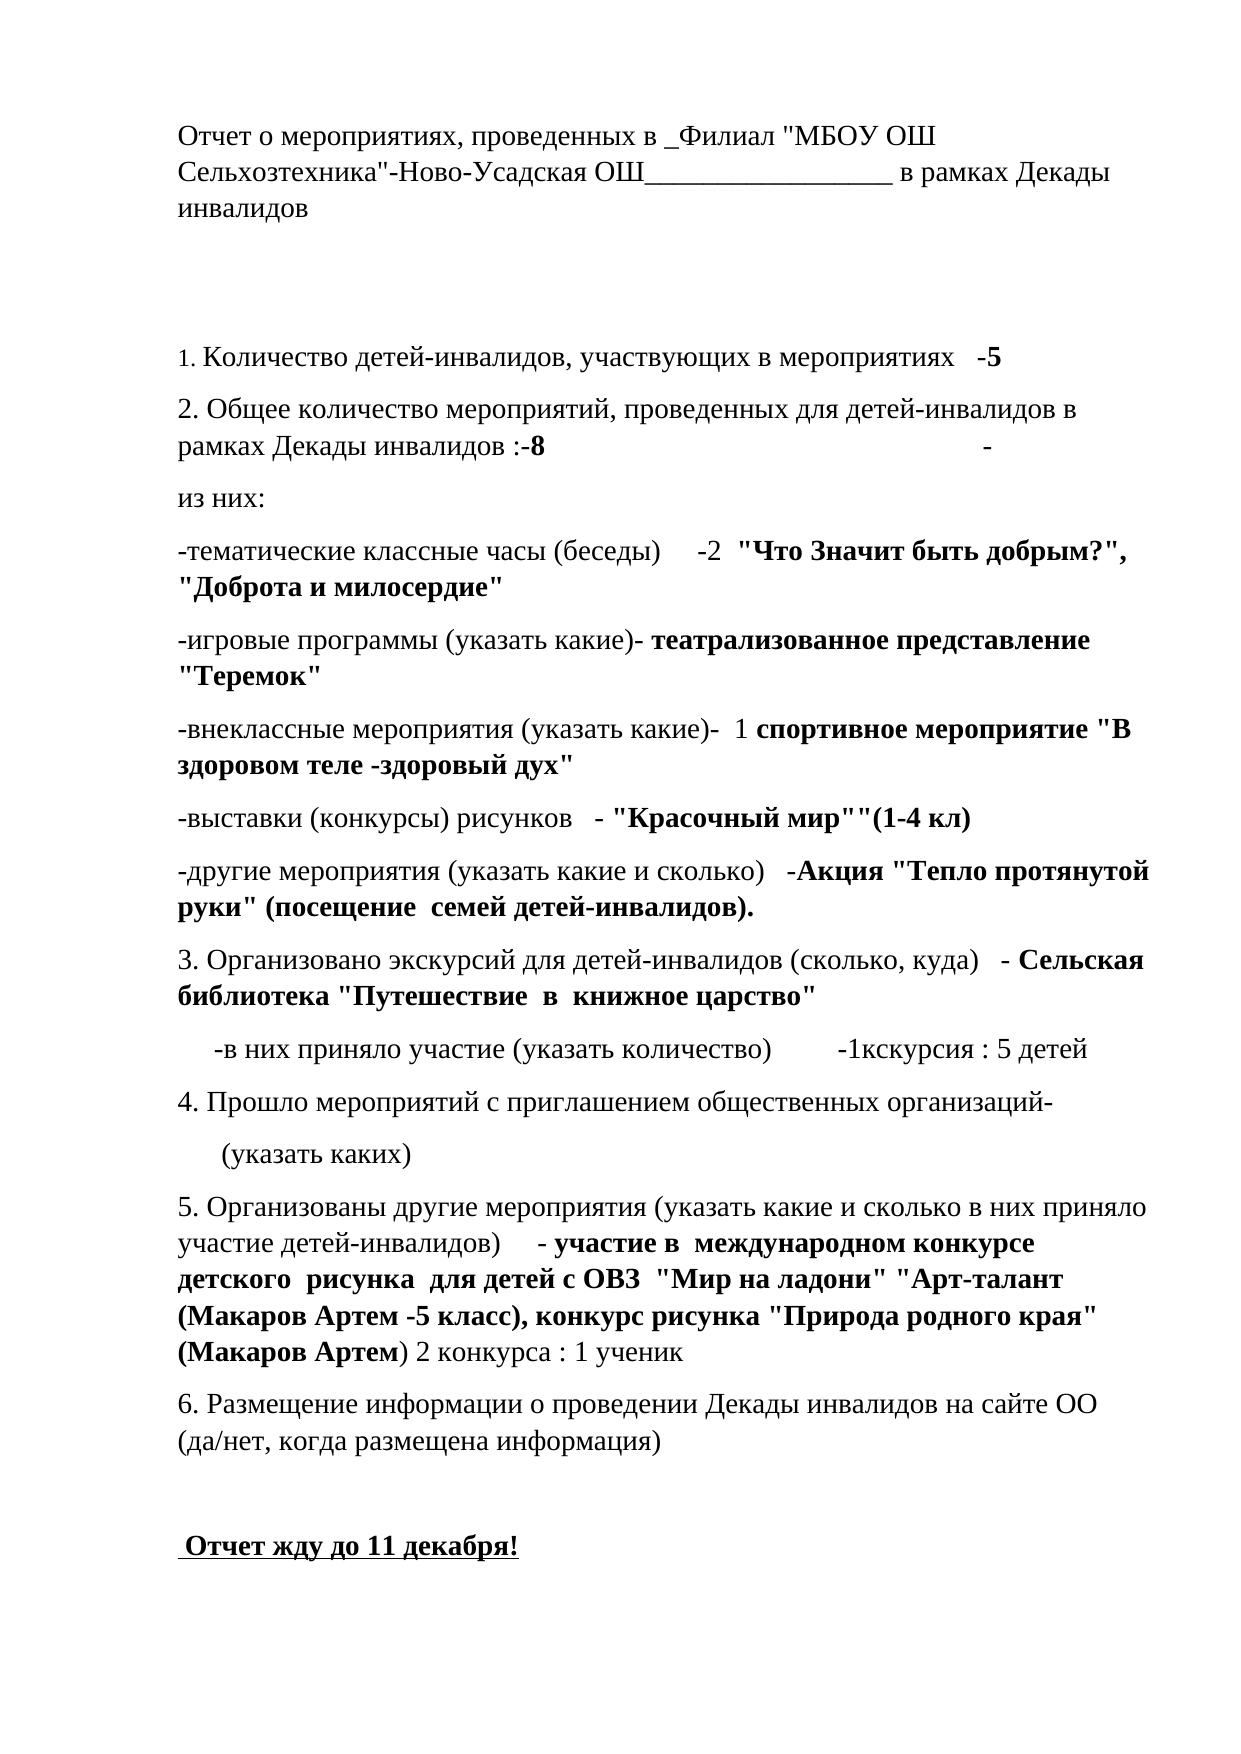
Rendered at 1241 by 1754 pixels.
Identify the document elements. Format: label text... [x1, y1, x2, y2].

text -тематические классные часы (беседы) -2 "Что Значит быть добрым?", "Доброта и милосердие" [177, 533, 1152, 603]
text Отчет о мероприятиях, проведенных в _Филиал "МБОУ ОШ Сельхозтехника"-Ново-Усадская ОШ_________________ в рамках Декады инвалидов [177, 118, 1152, 224]
text -игровые программы (указать какие)- театрализованное представление "Теремок" [177, 622, 1152, 692]
text из них: [177, 480, 1152, 514]
text -другие мероприятия (указать какие и сколько) -Акция "Тепло протянутой руки" (посещение семей детей-инвалидов). [177, 853, 1152, 923]
text (указать каких) [177, 1136, 1152, 1170]
text 2. Общее количество мероприятий, проведенных для детей-инвалидов в рамках Декады инвалидов :-8 - [177, 391, 1152, 461]
text -внеклассные мероприятия (указать какие)- 1 спортивное мероприятие "В здоровом теле -здоровый дух" [177, 711, 1152, 781]
text -в них приняло участие (указать количество) -1кскурсия : 5 детей [177, 1031, 1152, 1064]
text 1. Количество детей-инвалидов, участвующих в мероприятиях -5 [177, 339, 1152, 372]
text -выставки (конкурсы) рисунков - "Красочный мир""(1-4 кл) [177, 800, 1152, 834]
text 5. Организованы другие мероприятия (указать какие и сколько в них приняло участие детей-инвалидов) - участие в международном конкурсе детского рисунка для детей с ОВЗ "Мир на ладони" "Арт-талант (Макаров Артем -5 класс), конкурс рисунка "Природа родного края" (Макаров Артем) 2 конкурса : 1 ученик [177, 1189, 1152, 1367]
text 3. Организовано экскурсий для детей-инвалидов (сколько, куда) - Сельская библиотека "Путешествие в книжное царство" [177, 942, 1152, 1012]
text 4. Прошло мероприятий с приглашением общественных организаций- [177, 1084, 1152, 1117]
text 6. Размещение информации о проведении Декады инвалидов на сайте ОО (да/нет, когда размещена информация) [177, 1387, 1152, 1456]
text Отчет жду до 11 декабря! [177, 1528, 1152, 1562]
